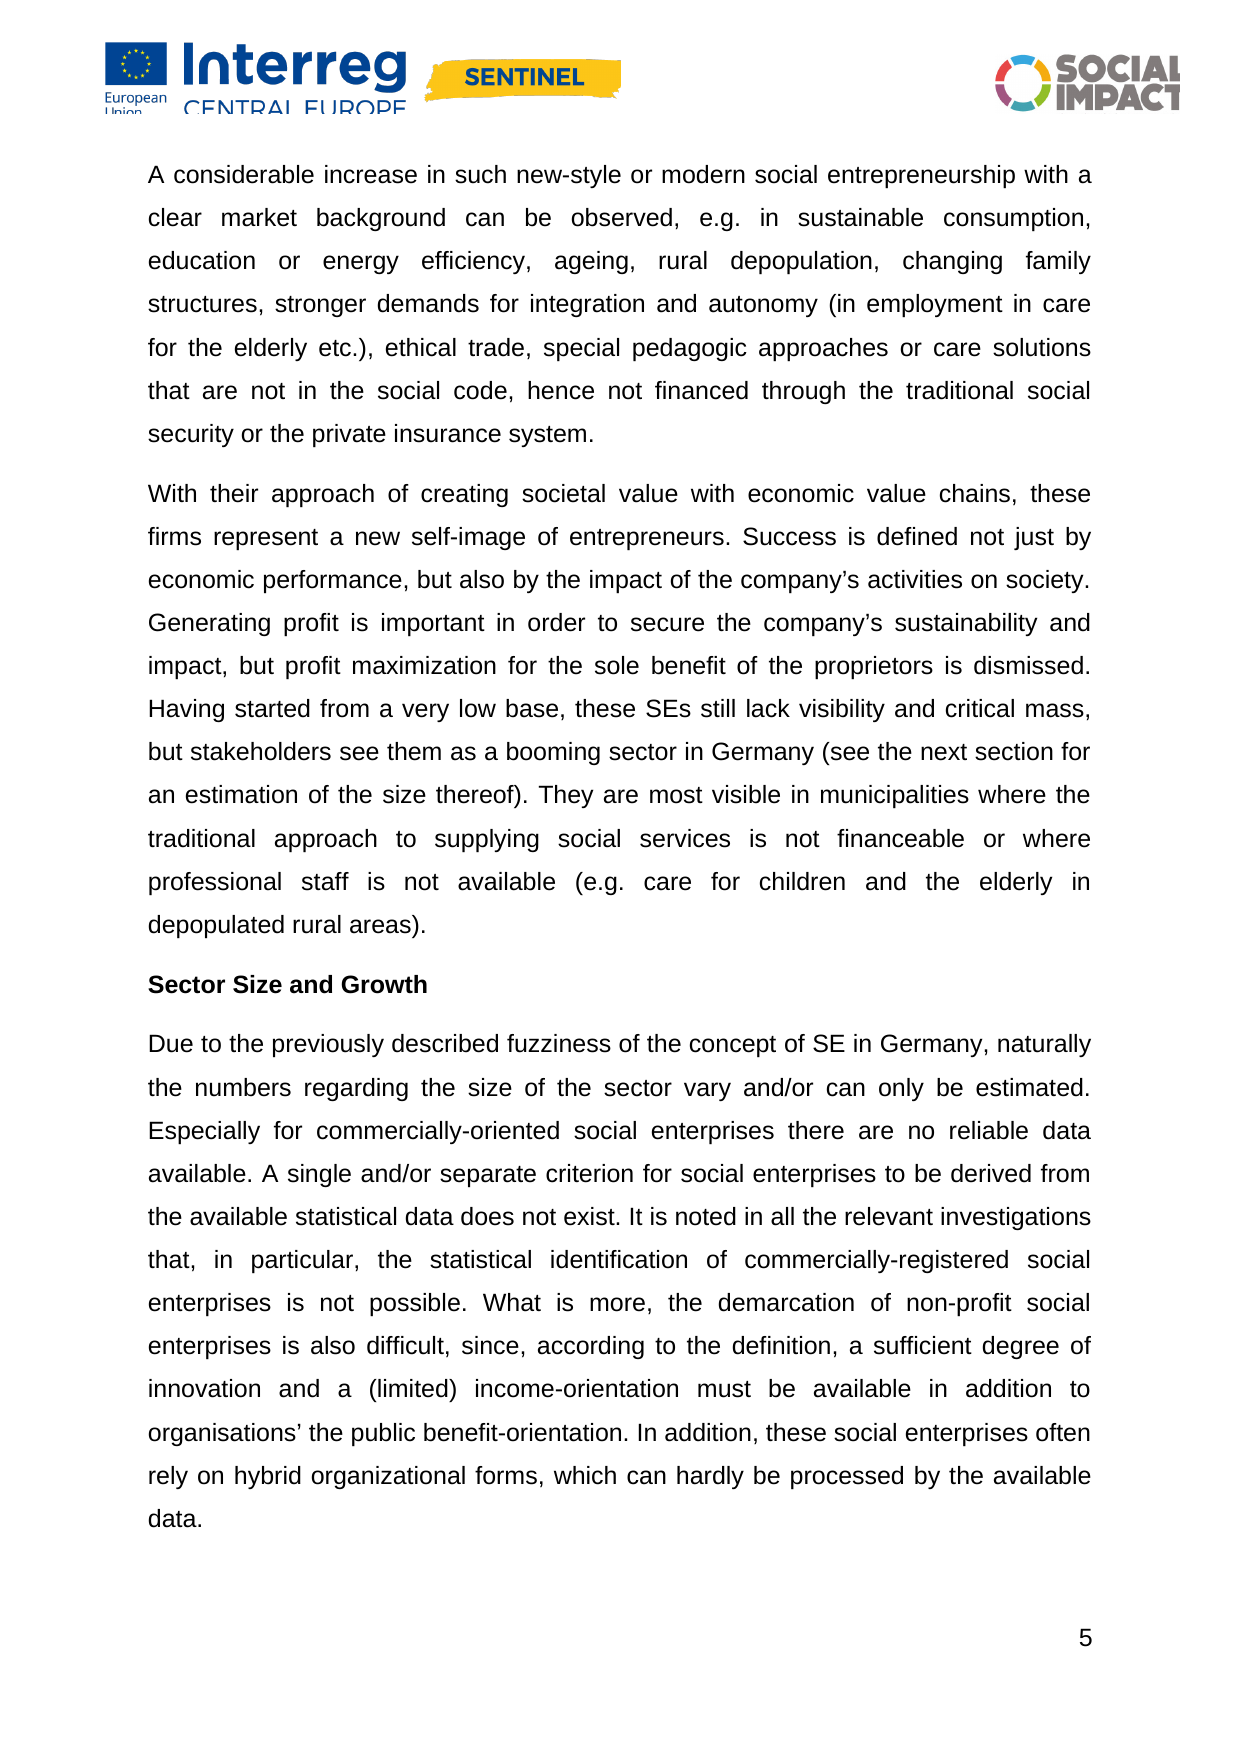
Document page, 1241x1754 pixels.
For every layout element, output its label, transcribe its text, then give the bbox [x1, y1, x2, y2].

text A considerable increase in such new-style or modern social entrepreneurship with a clear market background can be observed, e.g. in sustainable consumption, education or energy efficiency, ageing, rural depopulation, changing family structures, stronger demands for integration and autonomy (in employment in care for the elderly etc.), ethical trade, special pedagogic approaches or care solutions that are not in the social code, hence not financed through the traditional social security or the private insurance system. [148, 160, 1093, 447]
text With their approach of creating societal value with economic value chains, these firms represent a new self-image of entrepreneurs. Success is defined not just by economic performance, but also by the impact of the company’s activities on society. Generating profit is important in order to secure the company’s sustainability and impact, but profit maximization for the sole benefit of the proprietors is dismissed. Having started from a very low base, these SEs still lack visibility and critical mass, but stakeholders see them as a booming sector in Germany (see the next section for an estimation of the size thereof). They are most visible in municipalities where the traditional approach to supplying social services is not financeable or where professional staff is not available (e.g. care for children and the elderly in depopulated rural areas). [148, 478, 1093, 938]
picture [105, 42, 621, 114]
text Sector Size and Growth [148, 969, 1093, 998]
text Due to the previously described fuzziness of the concept of SE in Germany, naturally the numbers regarding the size of the sector vary and/or can only be estimated. Especially for commercially-oriented social enterprises there are no reliable data available. A single and/or separate criterion for social enterprises to be derived from the available statistical data does not exist. It is noted in all the relevant investigations that, in particular, the statistical identification of commercially-registered social enterprises is not possible. What is more, the demarcation of non-profit social enterprises is also difficult, since, according to the definition, a sufficient degree of innovation and a (limited) income-orientation must be available in addition to organisations’ the public benefit-orientation. In addition, these social enterprises often rely on hybrid organizational forms, which can hardly be processed by the available data. [148, 1029, 1093, 1532]
picture [995, 54, 1180, 114]
